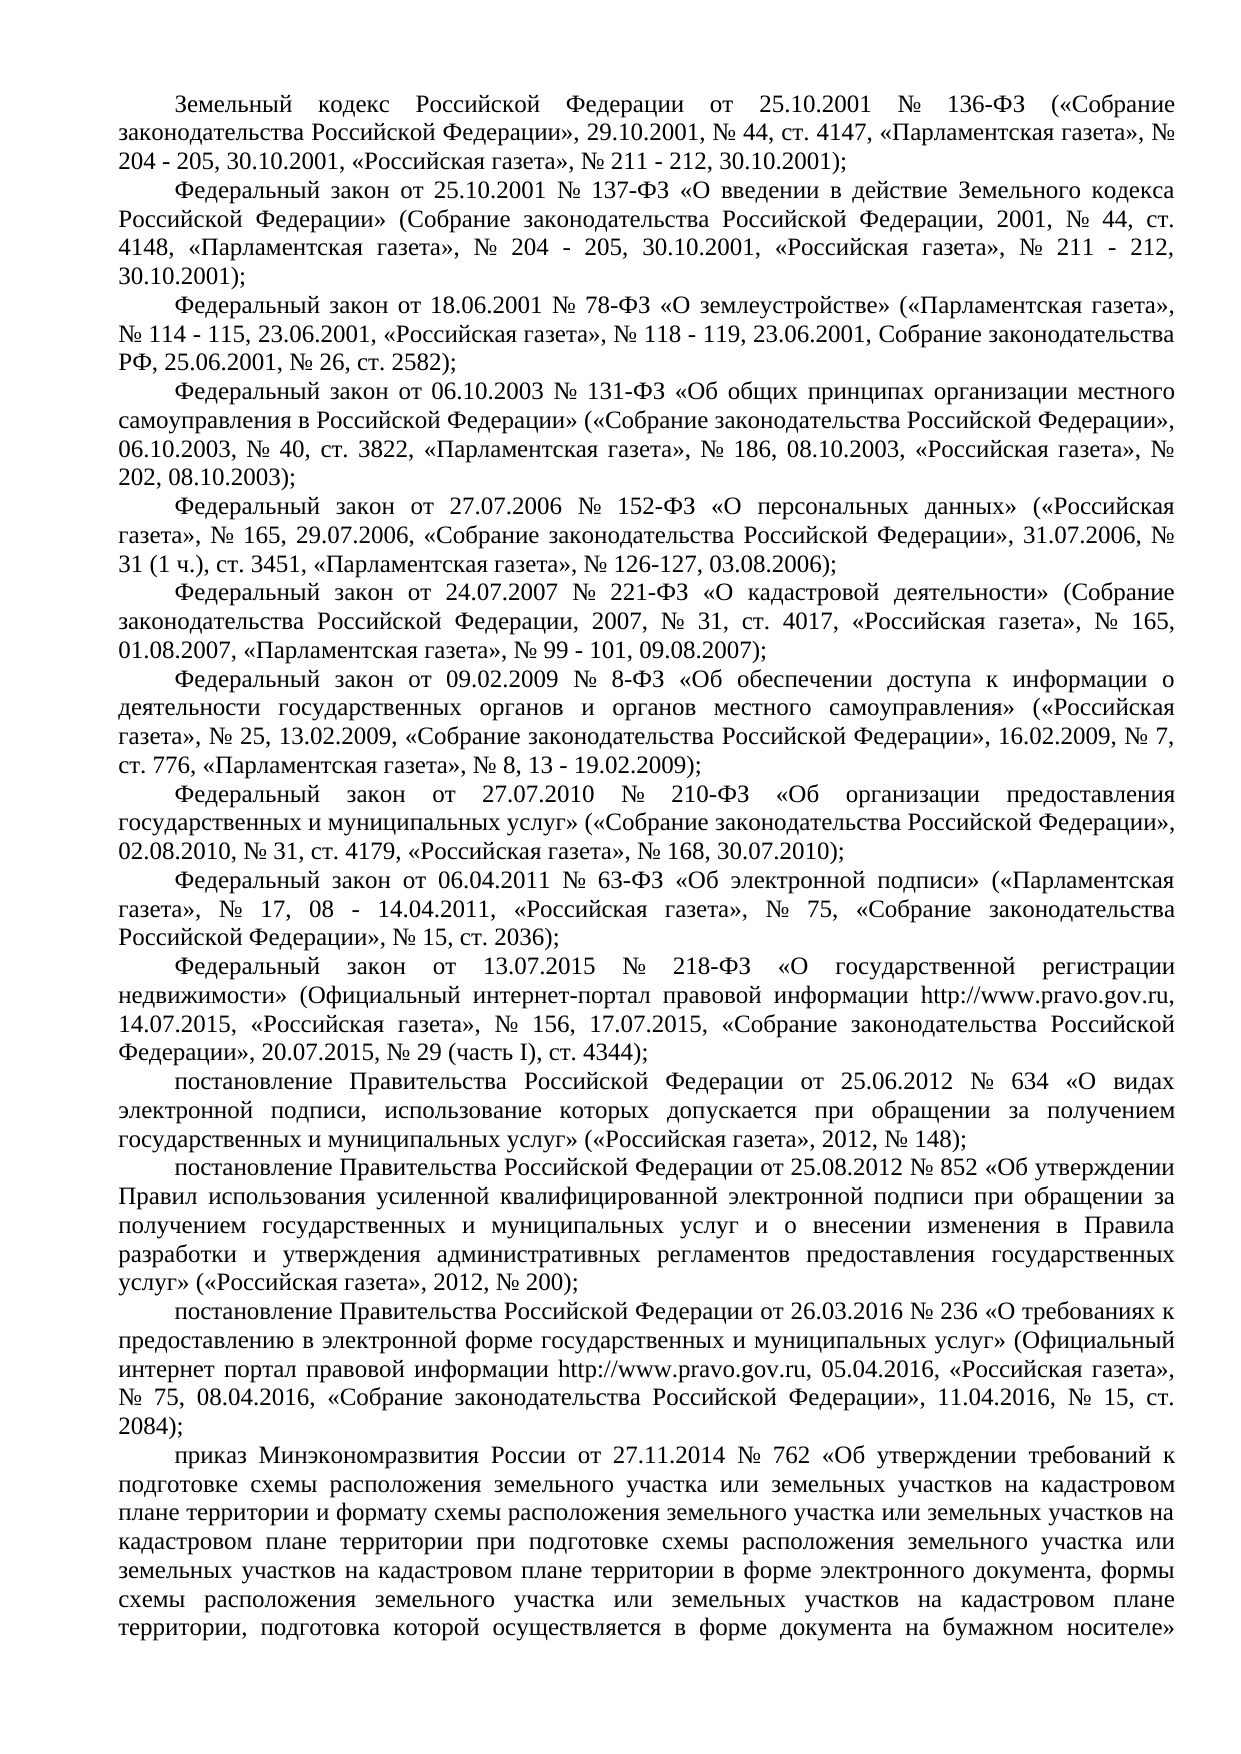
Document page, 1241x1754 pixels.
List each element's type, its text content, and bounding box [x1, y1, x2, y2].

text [118, 1440, 1176, 1641]
text Земельный кодекс Российской Федерации от 25.10.2001 № 136-ФЗ («Собрание законодательства Российской Федерации», 29.10.2001, № 44, ст. 4147, «Парламентская газета», № 204 - 205, 30.10.2001, «Российская газета», № 211 - 212, 30.10.2001); [118, 89, 1176, 175]
text Федеральный закон от 24.07.2007 № 221-ФЗ «О кадастровой деятельности» (Собрание законодательства Российской Федерации, 2007, № 31, ст. 4017, «Российская газета», № 165, 01.08.2007, «Парламентская газета», № 99 - 101, 09.08.2007); [118, 577, 1176, 664]
text Федеральный закон от 27.07.2006 № 152-ФЗ «О персональных данных» («Российская газета», № 165, 29.07.2006, «Собрание законодательства Российской Федерации», 31.07.2006, № 31 (1 ч.), ст. 3451, «Парламентская газета», № 126-127, 03.08.2006); [118, 491, 1176, 577]
text Федеральный закон от 06.04.2011 № 63-ФЗ «Об электронной подписи» («Парламентская газета», № 17, 08 - 14.04.2011, «Российская газета», № 75, «Собрание законодательства Российской Федерации», № 15, ст. 2036); [118, 865, 1176, 951]
text Федеральный закон от 13.07.2015 № 218-ФЗ «О государственной регистрации недвижимости» (Официальный интернет-портал правовой информации http://www.pravo.gov.ru, 14.07.2015, «Российская газета», № 156, 17.07.2015, «Собрание законодательства Российской Федерации», 20.07.2015, № 29 (часть I), ст. 4344); [118, 951, 1176, 1066]
text Федеральный закон от 25.10.2001 № 137-ФЗ «О введении в действие Земельного кодекса Российской Федерации» (Собрание законодательства Российской Федерации, 2001, № 44, ст. 4148, «Парламентская газета», № 204 - 205, 30.10.2001, «Российская газета», № 211 - 212, 30.10.2001); [118, 175, 1176, 290]
text Федеральный закон от 06.10.2003 № 131-ФЗ «Об общих принципах организации местного самоуправления в Российской Федерации» («Собрание законодательства Российской Федерации», 06.10.2003, № 40, ст. 3822, «Парламентская газета», № 186, 08.10.2003, «Российская газета», № 202, 08.10.2003); [118, 376, 1176, 491]
text Федеральный закон от 09.02.2009 № 8-ФЗ «Об обеспечении доступа к информации о деятельности государственных органов и органов местного самоуправления» («Российская газета», № 25, 13.02.2009, «Собрание законодательства Российской Федерации», 16.02.2009, № 7, ст. 776, «Парламентская газета», № 8, 13 - 19.02.2009); [118, 664, 1176, 779]
text постановление Правительства Российской Федерации от 25.06.2012 № 634 «О видах электронной подписи, использование которых допускается при обращении за получением государственных и муниципальных услуг» («Российская газета», 2012, № 148); [118, 1066, 1176, 1152]
text постановление Правительства Российской Федерации от 25.08.2012 № 852 «Об утверждении Правил использования усиленной квалифицированной электронной подписи при обращении за получением государственных и муниципальных услуг и о внесении изменения в Правила разработки и утверждения административных регламентов предоставления государственных услуг» («Российская газета», 2012, № 200); [118, 1152, 1176, 1296]
text постановление Правительства Российской Федерации от 26.03.2016 № 236 «О требованиях к предоставлению в электронной форме государственных и муниципальных услуг» (Официальный интернет портал правовой информации http://www.pravo.gov.ru, 05.04.2016, «Российская газета», № 75, 08.04.2016, «Собрание законодательства Российской Федерации», 11.04.2016, № 15, ст. 2084); [118, 1296, 1176, 1440]
text Федеральный закон от 18.06.2001 № 78-ФЗ «О землеустройстве» («Парламентская газета», № 114 - 115, 23.06.2001, «Российская газета», № 118 - 119, 23.06.2001, Собрание законодательства РФ, 25.06.2001, № 26, ст. 2582); [118, 290, 1176, 376]
text Федеральный закон от 27.07.2010 № 210-ФЗ «Об организации предоставления государственных и муниципальных услуг» («Собрание законодательства Российской Федерации», 02.08.2010, № 31, ст. 4179, «Российская газета», № 168, 30.07.2010); [118, 779, 1176, 865]
